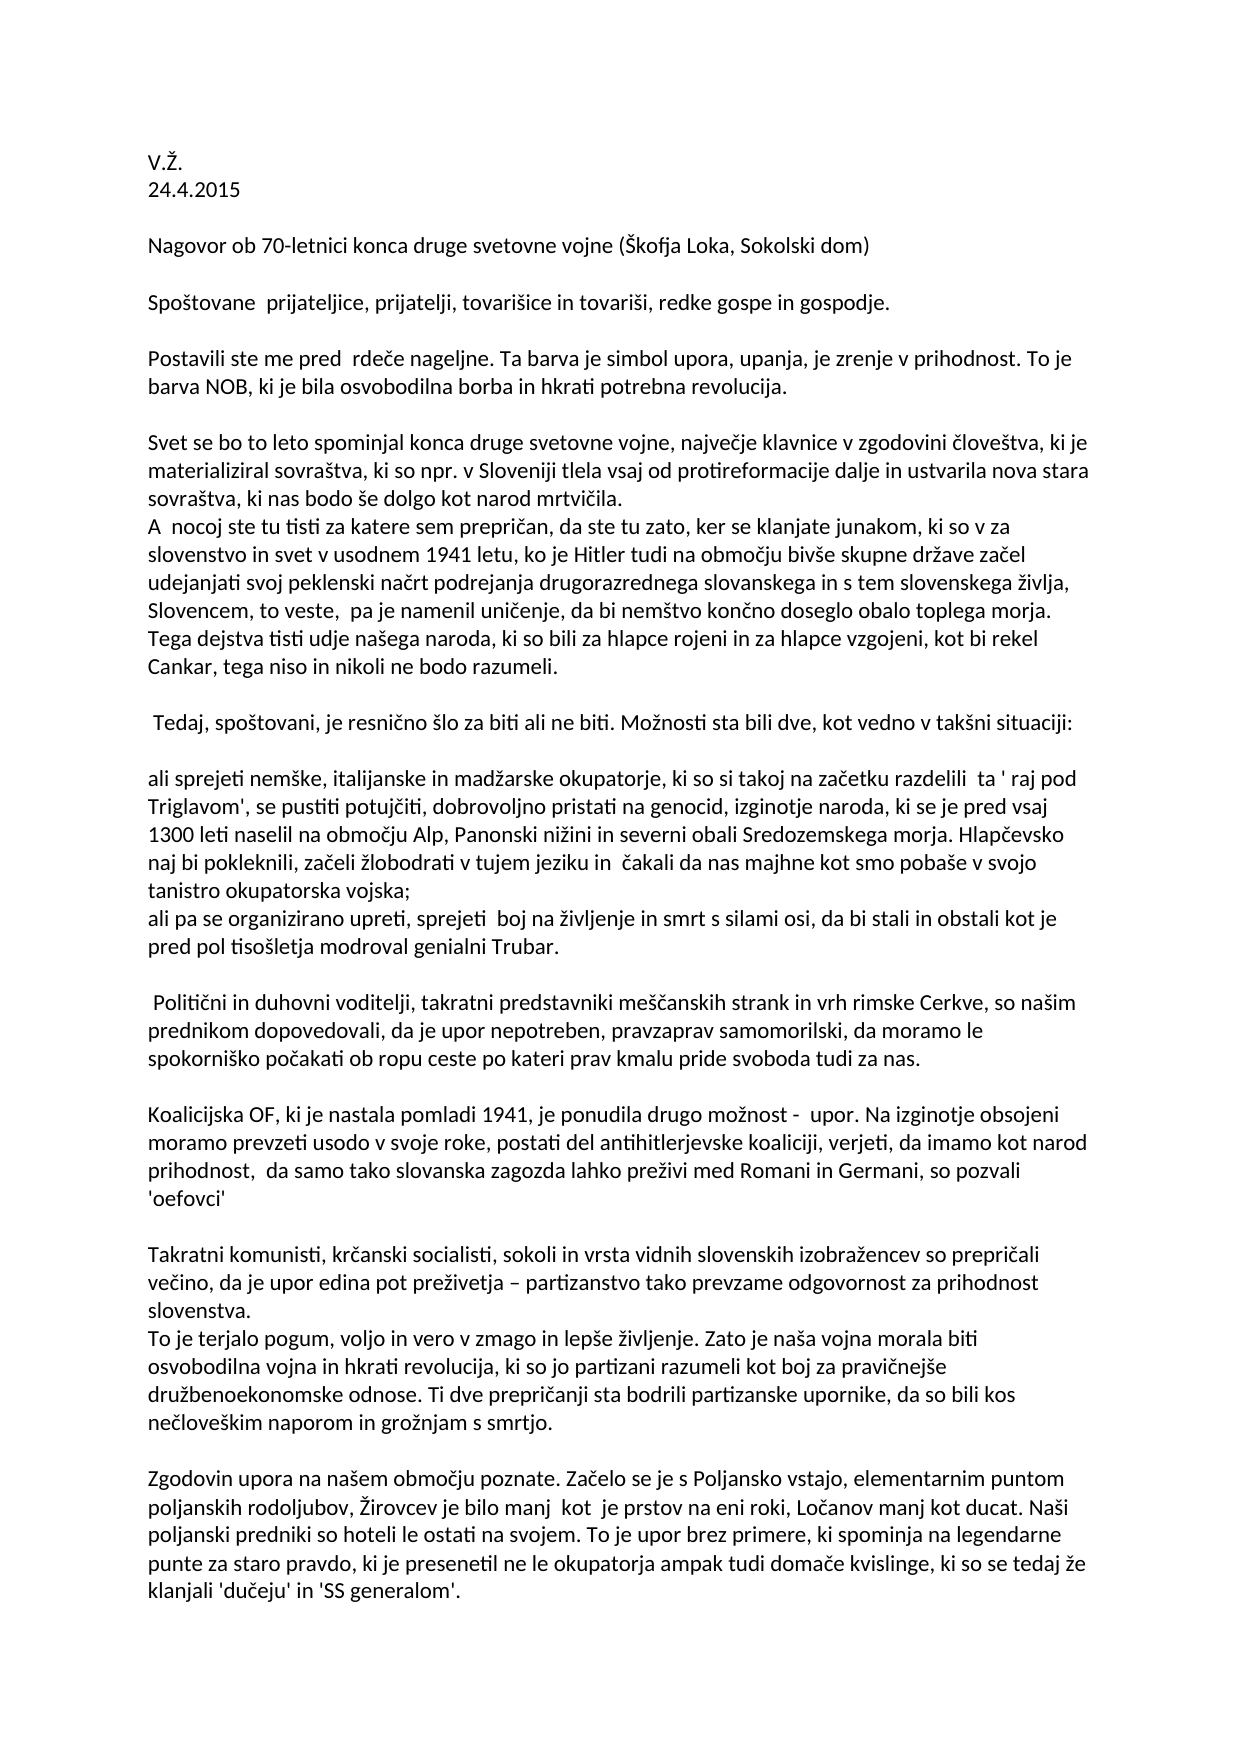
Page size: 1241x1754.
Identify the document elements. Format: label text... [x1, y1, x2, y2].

text Svet se bo to leto spominjal konca druge svetovne vojne, največje klavnice v zgodovini človeštva, ki je materializiral sovraštva, ki so npr. v Sloveniji tlela vsaj od protireformacije dalje in ustvarila nova stara sovraštva, ki nas bodo še dolgo kot narod mrtvičila. [148, 428, 1093, 512]
text Nagovor ob 70-letnici konca druge svetovne vojne (Škofja Loka, Sokolski dom) [148, 232, 1093, 260]
text A nocoj ste tu tisti za katere sem prepričan, da ste tu zato, ker se klanjate junakom, ki so v za slovenstvo in svet v usodnem 1941 letu, ko je Hitler tudi na območju bivše skupne države začel udejanjati svoj peklenski načrt podrejanja drugorazrednega slovanskega in s tem slovenskega življa, Slovencem, to veste, pa je namenil uničenje, da bi nemštvo končno doseglo obalo toplega morja. [148, 512, 1093, 624]
text 24.4.2015 [148, 176, 1093, 204]
text V.Ž. [148, 148, 1093, 176]
text Tedaj, spoštovani, je resnično šlo za biti ali ne biti. Možnosti sta bili dve, kot vedno v takšni situaciji: [148, 708, 1093, 736]
text To je terjalo pogum, voljo in vero v zmago in lepše življenje. Zato je naša vojna morala biti osvobodilna vojna in hkrati revolucija, ki so jo partizani razumeli kot boj za pravičnejše družbenoekonomske odnose. Ti dve prepričanji sta bodrili partizanske upornike, da so bili kos nečloveškim naporom in grožnjam s smrtjo. [148, 1324, 1093, 1437]
text ali sprejeti nemške, italijanske in madžarske okupatorje, ki so si takoj na začetku razdelili ta ' raj pod Triglavom', se pustiti potujčiti, dobrovoljno pristati na genocid, izginotje naroda, ki se je pred vsaj 1300 leti naselil na območju Alp, Panonski nižini in severni obali Sredozemskega morja. Hlapčevsko naj bi pokleknili, začeli žlobodrati v tujem jeziku in čakali da nas majhne kot smo pobaše v svojo tanistro okupatorska vojska; [148, 764, 1093, 904]
text Postavili ste me pred rdeče nageljne. Ta barva je simbol upora, upanja, je zrenje v prihodnost. To je barva NOB, ki je bila osvobodilna borba in hkrati potrebna revolucija. [148, 344, 1093, 400]
text Tega dejstva tisti udje našega naroda, ki so bili za hlapce rojeni in za hlapce vzgojeni, kot bi rekel Cankar, tega niso in nikoli ne bodo razumeli. [148, 624, 1093, 680]
text ali pa se organizirano upreti, sprejeti boj na življenje in smrt s silami osi, da bi stali in obstali kot je pred pol tisošletja modroval genialni Trubar. [148, 904, 1093, 960]
text Politični in duhovni voditelji, takratni predstavniki meščanskih strank in vrh rimske Cerkve, so našim prednikom dopovedovali, da je upor nepotreben, pravzaprav samomorilski, da moramo le spokorniško počakati ob ropu ceste po kateri prav kmalu pride svoboda tudi za nas. [148, 988, 1093, 1072]
text Takratni komunisti, krčanski socialisti, sokoli in vrsta vidnih slovenskih izobražencev so prepričali večino, da je upor edina pot preživetja – partizanstvo tako prevzame odgovornost za prihodnost slovenstva. [148, 1240, 1093, 1324]
text Spoštovane prijateljice, prijatelji, tovarišice in tovariši, redke gospe in gospodje. [148, 288, 1093, 316]
text Zgodovin upora na našem območju poznate. Začelo se je s Poljansko vstajo, elementarnim puntom poljanskih rodoljubov, Žirovcev je bilo manj kot je prstov na eni roki, Ločanov manj kot ducat. Naši poljanski predniki so hoteli le ostati na svojem. To je upor brez primere, ki spominja na legendarne punte za staro pravdo, ki je presenetil ne le okupatorja ampak tudi domače kvislinge, ki so se tedaj že klanjali 'dučeju' in 'SS generalom'. [148, 1464, 1093, 1605]
text Koalicijska OF, ki je nastala pomladi 1941, je ponudila drugo možnost - upor. Na izginotje obsojeni moramo prevzeti usodo v svoje roke, postati del antihitlerjevske koaliciji, verjeti, da imamo kot narod prihodnost, da samo tako slovanska zagozda lahko preživi med Romani in Germani, so pozvali 'oefovci' [148, 1100, 1093, 1212]
